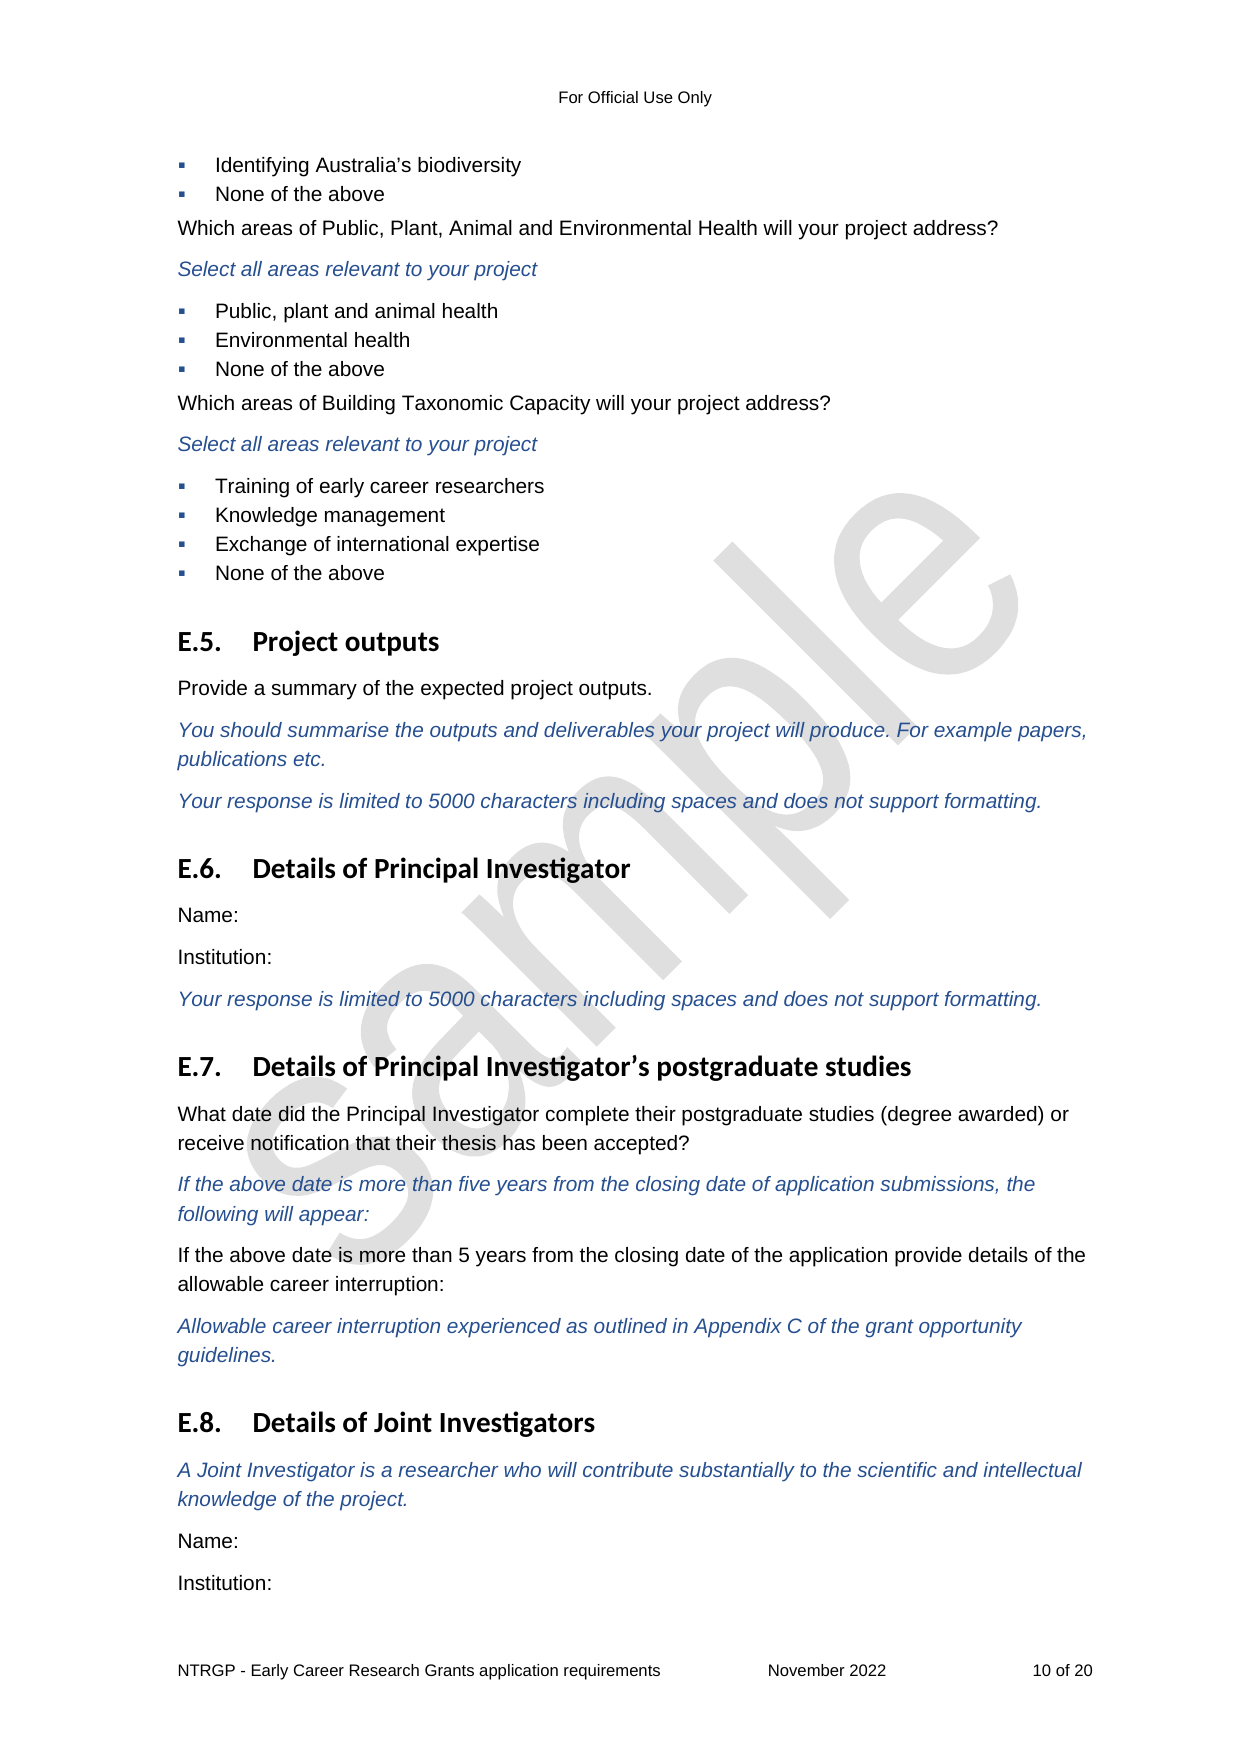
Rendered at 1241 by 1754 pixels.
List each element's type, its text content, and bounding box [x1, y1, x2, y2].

list None of the above [177, 352, 1092, 381]
text If the above date is more than 5 years from the closing date of the application provide details of the allowable career interruption: [177, 1238, 1092, 1296]
text What date did the Principal Investigator complete their postgraduate studies (degree awarded) or receive notification that their thesis has been accepted? [177, 1096, 1092, 1154]
list None of the above [177, 177, 1092, 206]
subtitle Details of Principal Investigator’s postgraduate studies [177, 1048, 1092, 1084]
list Public, plant and animal health [177, 293, 1092, 323]
list Knowledge management [177, 498, 1092, 527]
text Name: [177, 1523, 1092, 1553]
text Select all areas relevant to your project [177, 427, 1092, 456]
text Your response is limited to 5000 characters including spaces and does not support formatting. [177, 981, 1092, 1011]
list Environmental health [177, 323, 1092, 352]
subtitle Project outputs [177, 623, 1092, 658]
text Which areas of Building Taxonomic Capacity will your project address? [177, 385, 1092, 414]
text A Joint Investigator is a researcher who will contribute substantially to the scientific and intellectual knowledge of the project. [177, 1453, 1092, 1511]
subtitle Details of Joint Investigators [177, 1404, 1092, 1440]
text If the above date is more than five years from the closing date of application submissions, the following will appear: [177, 1167, 1092, 1225]
text Institution: [177, 940, 1092, 969]
text You should summarise the outputs and deliverables your project will produce. For example papers, publications etc. [177, 712, 1092, 771]
text Institution: [177, 1565, 1092, 1594]
text Which areas of Public, Plant, Animal and Environmental Health will your project address? [177, 210, 1092, 239]
list Identifying Australia’s biodiversity [177, 148, 1092, 177]
text Name: [177, 898, 1092, 927]
subtitle Details of Principal Investigator [177, 850, 1092, 886]
list None of the above [177, 556, 1092, 585]
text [177, 252, 1092, 281]
text Provide a summary of the expected project outputs. [177, 671, 1092, 700]
text Allowable career interruption experienced as outlined in Appendix C of the grant opportunity guidelines. [177, 1309, 1092, 1367]
list Training of early career researchers [177, 468, 1092, 498]
text Your response is limited to 5000 characters including spaces and does not support formatting. [177, 783, 1092, 812]
list Exchange of international expertise [177, 527, 1092, 556]
